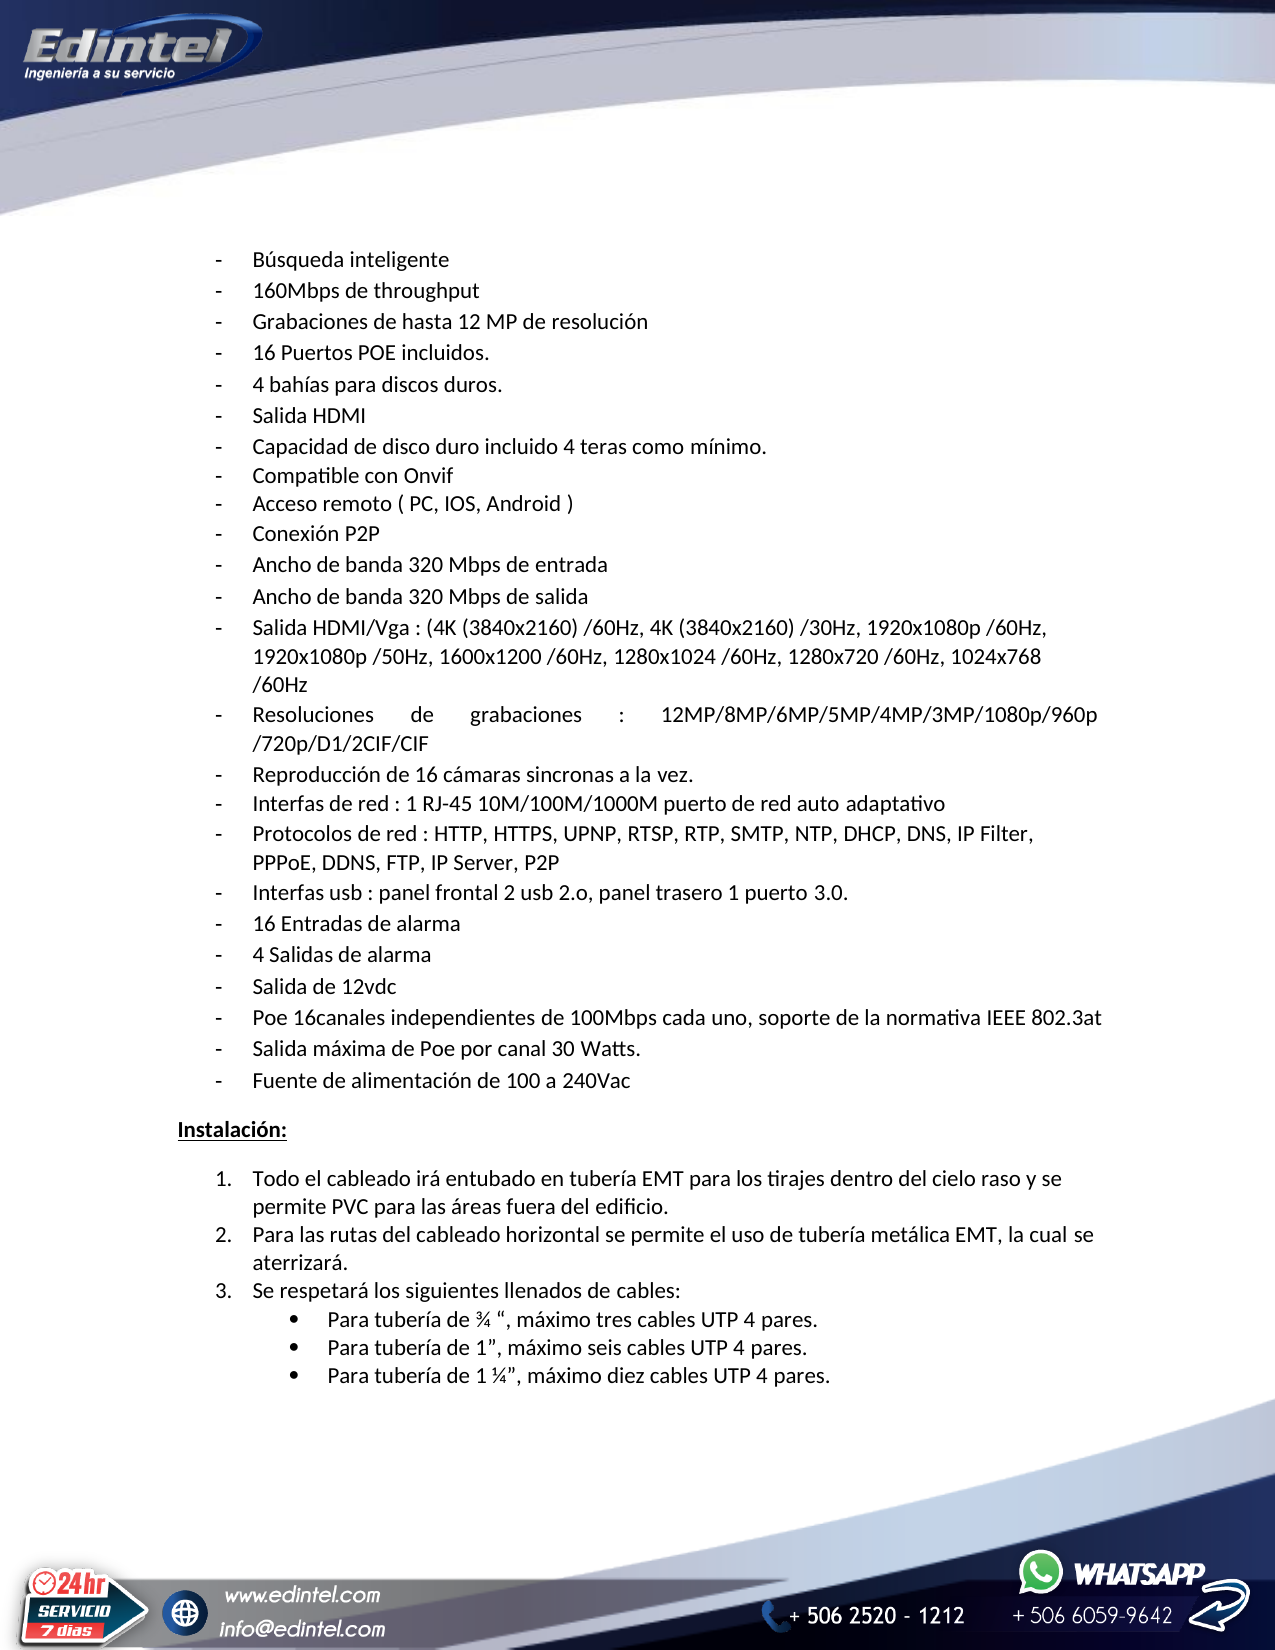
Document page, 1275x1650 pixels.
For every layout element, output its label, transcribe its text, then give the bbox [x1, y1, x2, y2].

list Poe 16canales independientes de 100Mbps cada uno, soporte de la normativa IEEE 802.3at [215, 1001, 1123, 1032]
list Para las rutas del cableado horizontal se permite el uso de tubería metálica EMT, la cual se aterrizará. [215, 1220, 1098, 1276]
list 4 bahías para discos duros. [215, 367, 1123, 399]
list Grabaciones de hasta 12 MP de resolución [215, 305, 1123, 336]
list Protocolos de red : HTTP, HTTPS, UPNP, RTSP, RTP, SMTP, NTP, DHCP, DNS, IP Filter, PPPoE, DDNS, FTP, IP Server, P2P [215, 817, 1098, 876]
list Reproducción de 16 cámaras sincronas a la vez. [215, 758, 1123, 789]
list Para tubería de 1”, máximo seis cables UTP 4 pares. [290, 1333, 1123, 1362]
list Acceso remoto ( PC, IOS, Android ) [215, 489, 1123, 517]
list Se respetará los siguientes llenados de cables: [215, 1277, 1123, 1304]
list Salida de 12vdc [215, 970, 1123, 1001]
list Fuente de alimentación de 100 a 240Vac [215, 1063, 1123, 1095]
text - Salida HDMI/Vga : (4K (3840x2160) /60Hz, 4K (3840x2160) /30Hz, 1920x1080p /60Hz, 1920x1080p /50Hz, 1600x1200 /60Hz, 1280x1024 /60Hz, 1280x720 /60Hz, 1024x768 /60Hz [215, 611, 1098, 698]
list Ancho de banda 320 Mbps de entrada [215, 548, 1123, 579]
list Salida máxima de Poe por canal 30 Watts. [215, 1032, 1123, 1063]
list 16 Entradas de alarma [215, 907, 1123, 938]
list Para tubería de 1 ¼”, máximo diez cables UTP 4 pares. [290, 1362, 1123, 1390]
picture [0, 0, 1275, 216]
list 16 Puertos POE incluidos. [215, 336, 1123, 367]
list 4 Salidas de alarma [215, 938, 1123, 970]
list Conexión P2P [215, 517, 1123, 548]
list 160Mbps de throughput [215, 274, 1123, 305]
list Interfas usb : panel frontal 2 usb 2.o, panel trasero 1 puerto 3.0. [215, 876, 1123, 907]
list Capacidad de disco duro incluido 4 teras como mínimo. [215, 430, 1123, 461]
list Compatible con Onvif [215, 461, 1123, 489]
list Resoluciones de grabaciones : 12MP/8MP/6MP/5MP/4MP/3MP/1080p/960p [215, 698, 1123, 729]
list Búsqueda inteligente [215, 242, 1123, 274]
list Para tubería de ¾ “, máximo tres cables UTP 4 pares. [290, 1304, 1123, 1333]
subtitle Instalación: [177, 1116, 1123, 1143]
list Todo el cableado irá entubado en tubería EMT para los tirajes dentro del cielo raso y se permite PVC para las áreas fuera del edificio. [215, 1164, 1098, 1220]
list Interfas de red : 1 RJ-45 10M/100M/1000M puerto de red auto adaptativo [215, 789, 1123, 817]
picture [0, 1398, 1275, 1650]
text /720p/D1/2CIF/CIF [252, 729, 1123, 758]
list Salida HDMI [215, 399, 1123, 430]
list Ancho de banda 320 Mbps de salida [215, 580, 1123, 611]
